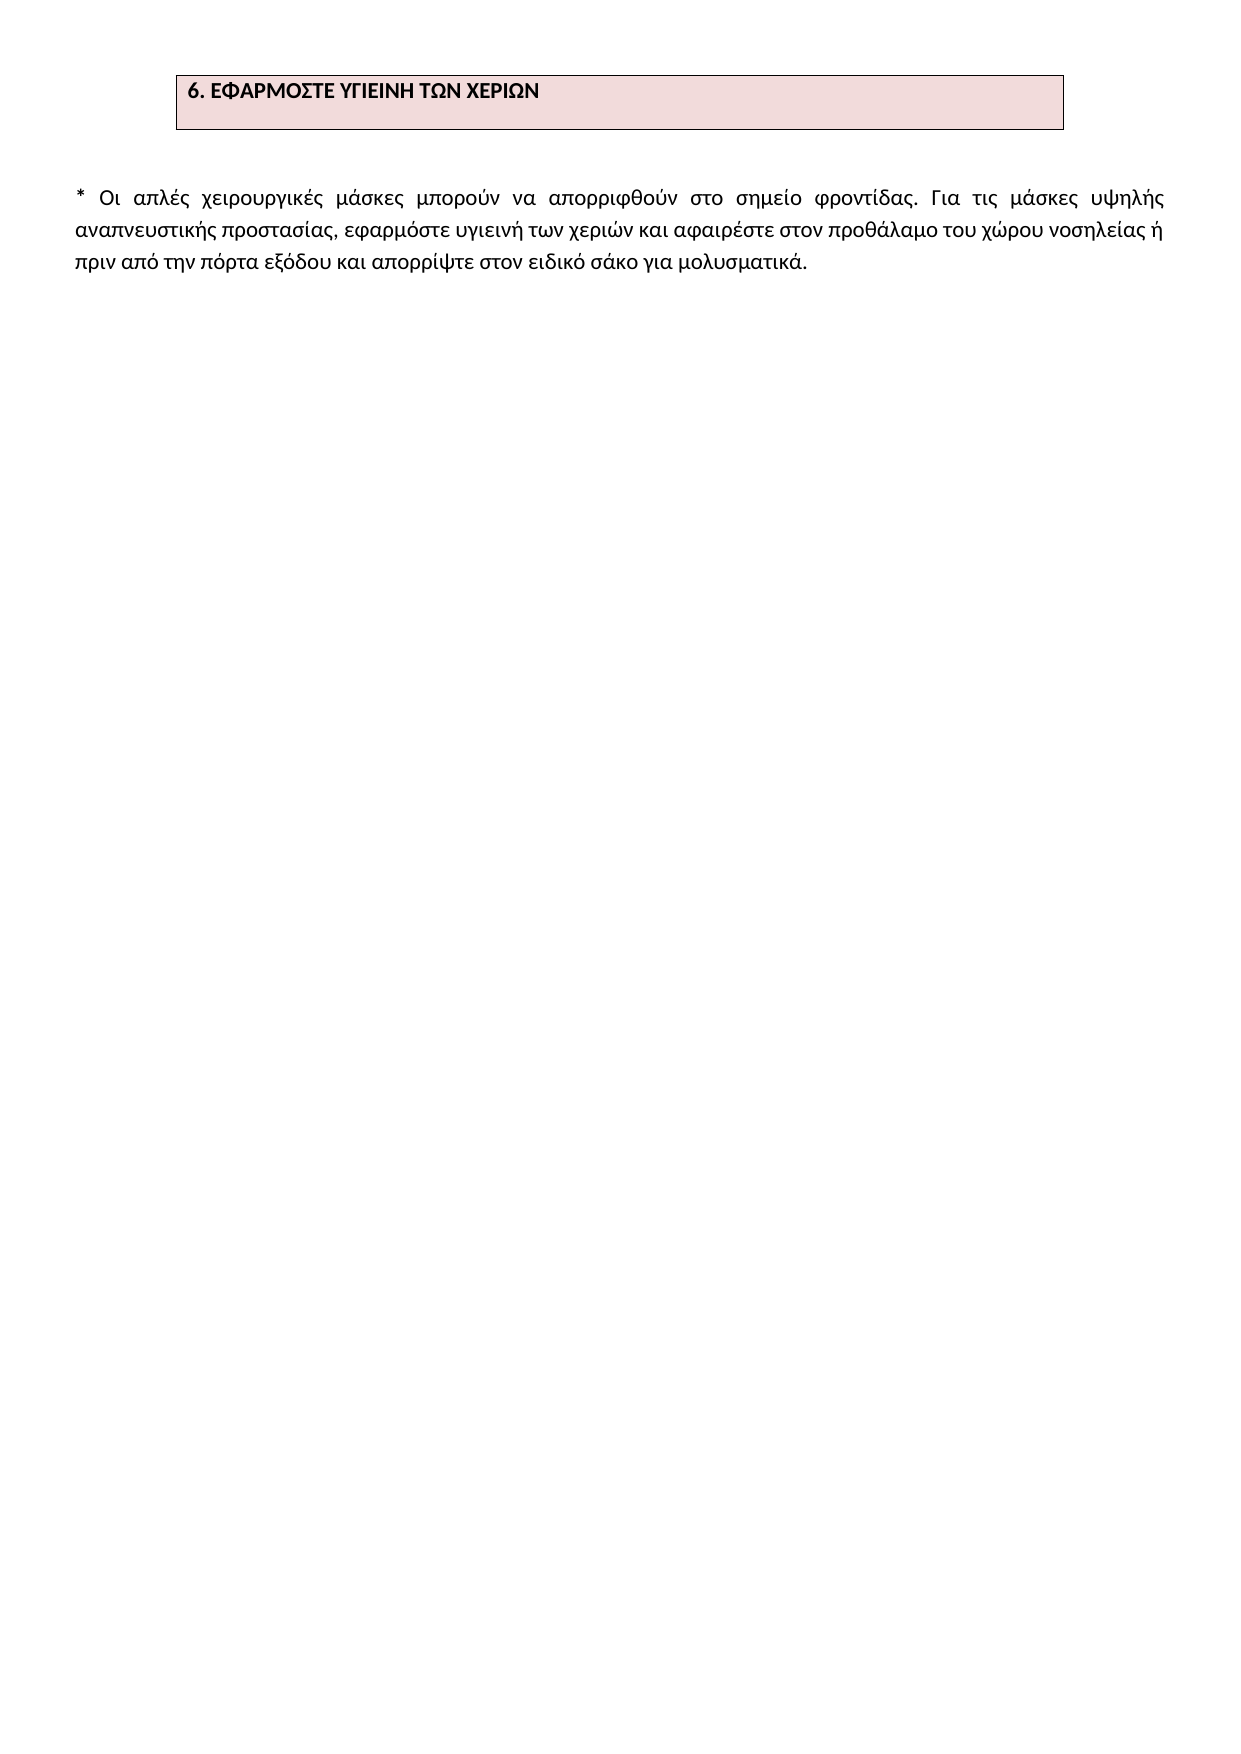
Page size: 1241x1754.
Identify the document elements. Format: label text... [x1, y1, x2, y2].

text * Οι απλές χειρουργικές μάσκες μπορούν να απορριφθούν στο σημείο φροντίδας. Για τις μάσκες υψηλής αναπνευστικής προστασίας, εφαρμόστε υγιεινή των χεριών και αφαιρέστε στον προθάλαμο του χώρου νοσηλείας ή πριν από την πόρτα εξόδου και απορρίψτε στον ειδικό σάκο για μολυσματικά. [75, 183, 1165, 275]
table_cell 6. ΕΦΑΡΜΟΣΤΕ ΥΓΙΕΙΝΗ ΤΩΝ ΧΕΡΙΩΝ [177, 76, 1063, 129]
